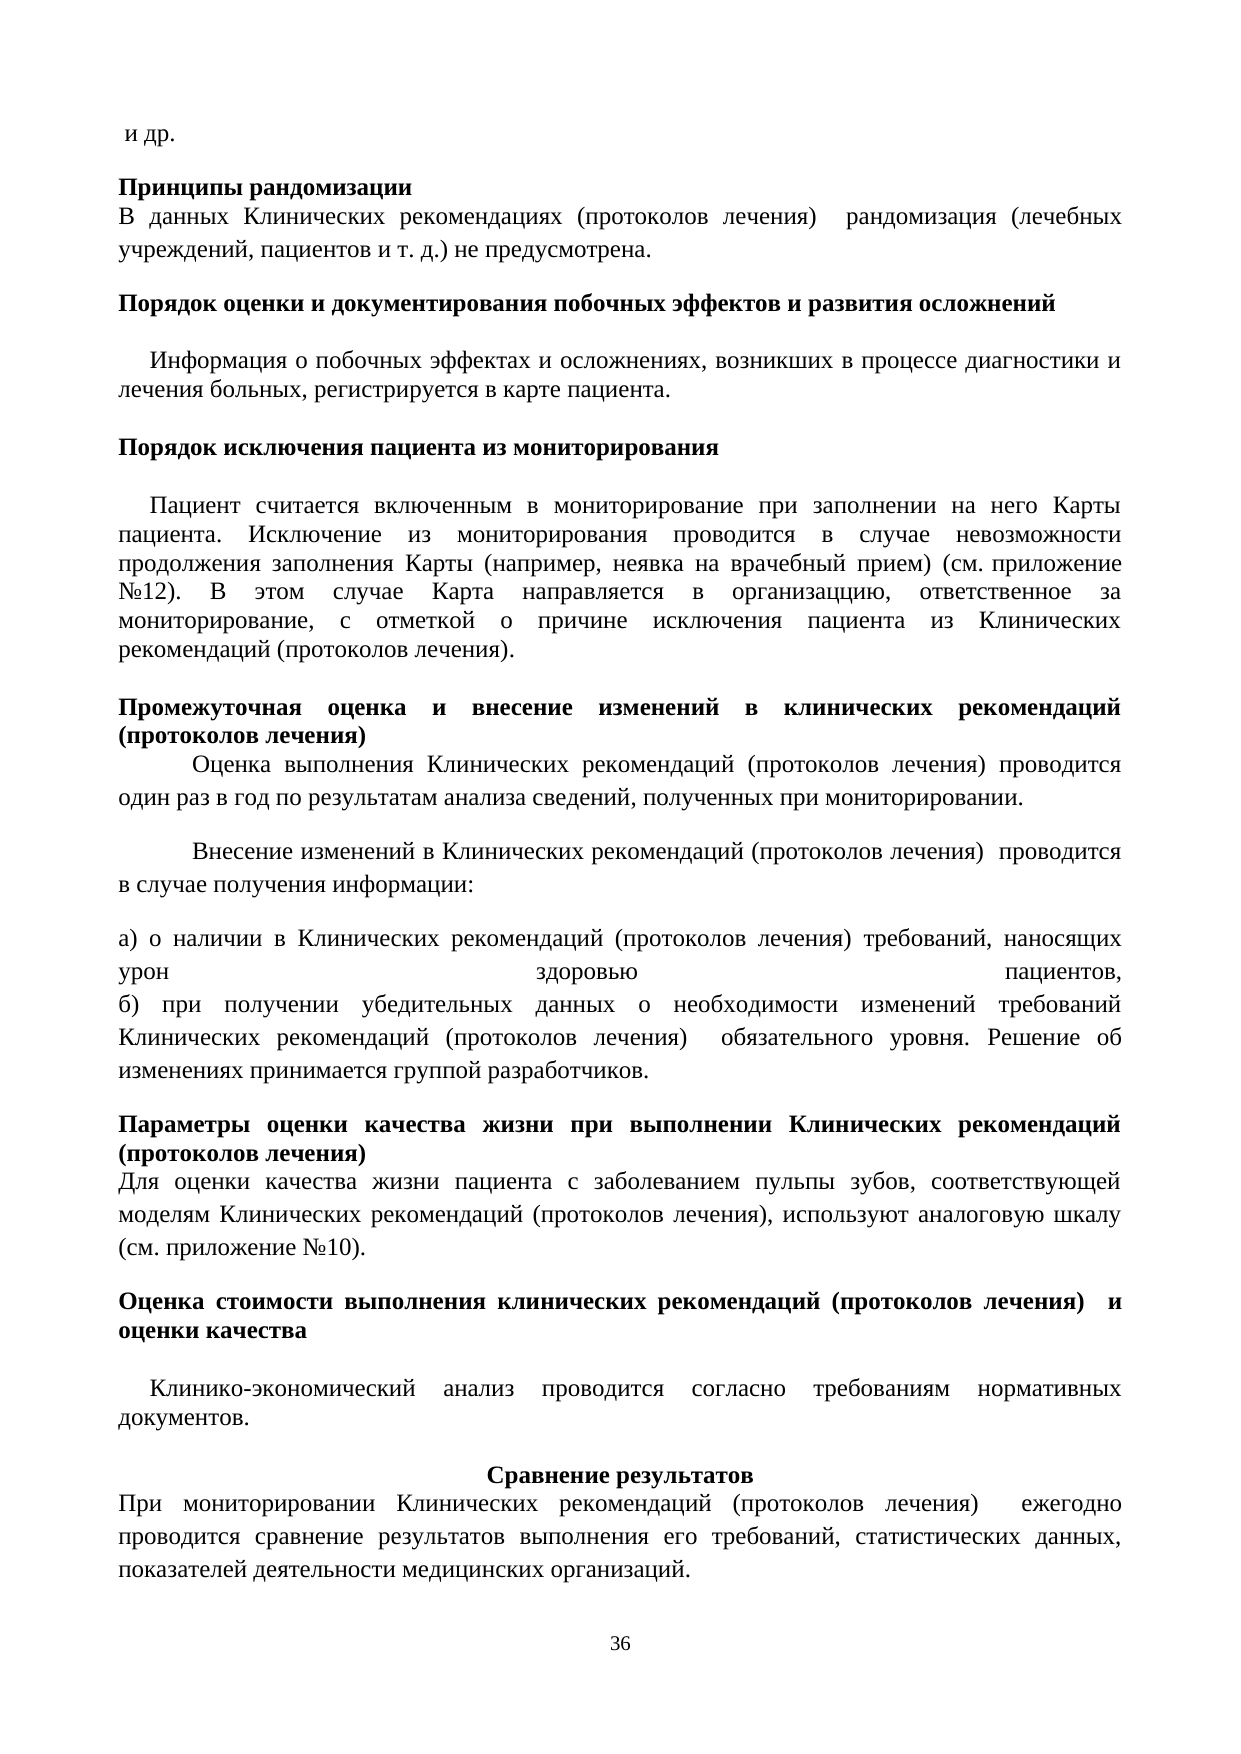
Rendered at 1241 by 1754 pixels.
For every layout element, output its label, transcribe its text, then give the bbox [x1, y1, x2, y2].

text При мониторировании Клинических рекомендаций (протоколов лечения) ежегодно проводится сравнение результатов выполнения его требований, статистических данных, показателей деятельности медицинских организаций. [118, 1488, 1122, 1583]
text Клинико-экономический анализ проводится согласно требованиям нормативных документов. [118, 1373, 1122, 1431]
text Порядок исключения пациента из мониторирования [118, 432, 1122, 461]
text Пациент считается включенным в мониторирование при заполнении на него Карты пациента. Исключение из мониторирования проводится в случае невозможности продолжения заполнения Карты (например, неявка на врачебный прием) (см. приложение №12). В этом случае Карта направляется в организаццию, ответственное за мониторирование, с отметкой о причине исключения пациента из Клинических рекомендаций (протоколов лечения). [118, 490, 1122, 663]
text а) о наличии в Клинических рекомендаций (протоколов лечения) требований, наносящих урон здоровью пациентов, б) при получении убедительных данных о необходимости изменений требований Клинических рекомендаций (протоколов лечения) обязательного уровня. Решение об изменениях принимается группой разработчиков. [118, 923, 1122, 1084]
text Параметры оценки качества жизни при выполнении Клинических рекомендаций (протоколов лечения) [118, 1109, 1122, 1166]
text Оценка стоимости выполнения клинических рекомендаций (протоколов лечения) и оценки качества [118, 1286, 1122, 1344]
text и др. [118, 118, 1122, 147]
text Для оценки качества жизни пациента с заболеванием пульпы зубов, соответствующей моделям Клинических рекомендаций (протоколов лечения), используют аналоговую шкалу (см. приложение №10). [118, 1166, 1122, 1261]
text Оценка выполнения Клинических рекомендаций (протоколов лечения) проводится один раз в год по результатам анализа сведений, полученных при мониторировании. [118, 749, 1122, 811]
text Промежуточная оценка и внесение изменений в клинических рекомендаций (протоколов лечения) [118, 692, 1122, 749]
text В данных Клинических рекомендациях (протоколов лечения) рандомизация (лечебных учреждений, пациентов и т. д.) не предусмотрена. [118, 201, 1122, 262]
text Сравнение результатов [118, 1460, 1122, 1488]
text Внесение изменений в Клинических рекомендаций (протоколов лечения) проводится в случае получения информации: [118, 836, 1122, 898]
text Принципы рандомизации [118, 172, 1122, 201]
text Порядок оценки и документирования побочных эффектов и развития осложнений [118, 288, 1122, 316]
text Информация о побочных эффектах и осложнениях, возникших в процессе диагностики и лечения больных, регистрируется в карте пациента. [118, 346, 1122, 403]
